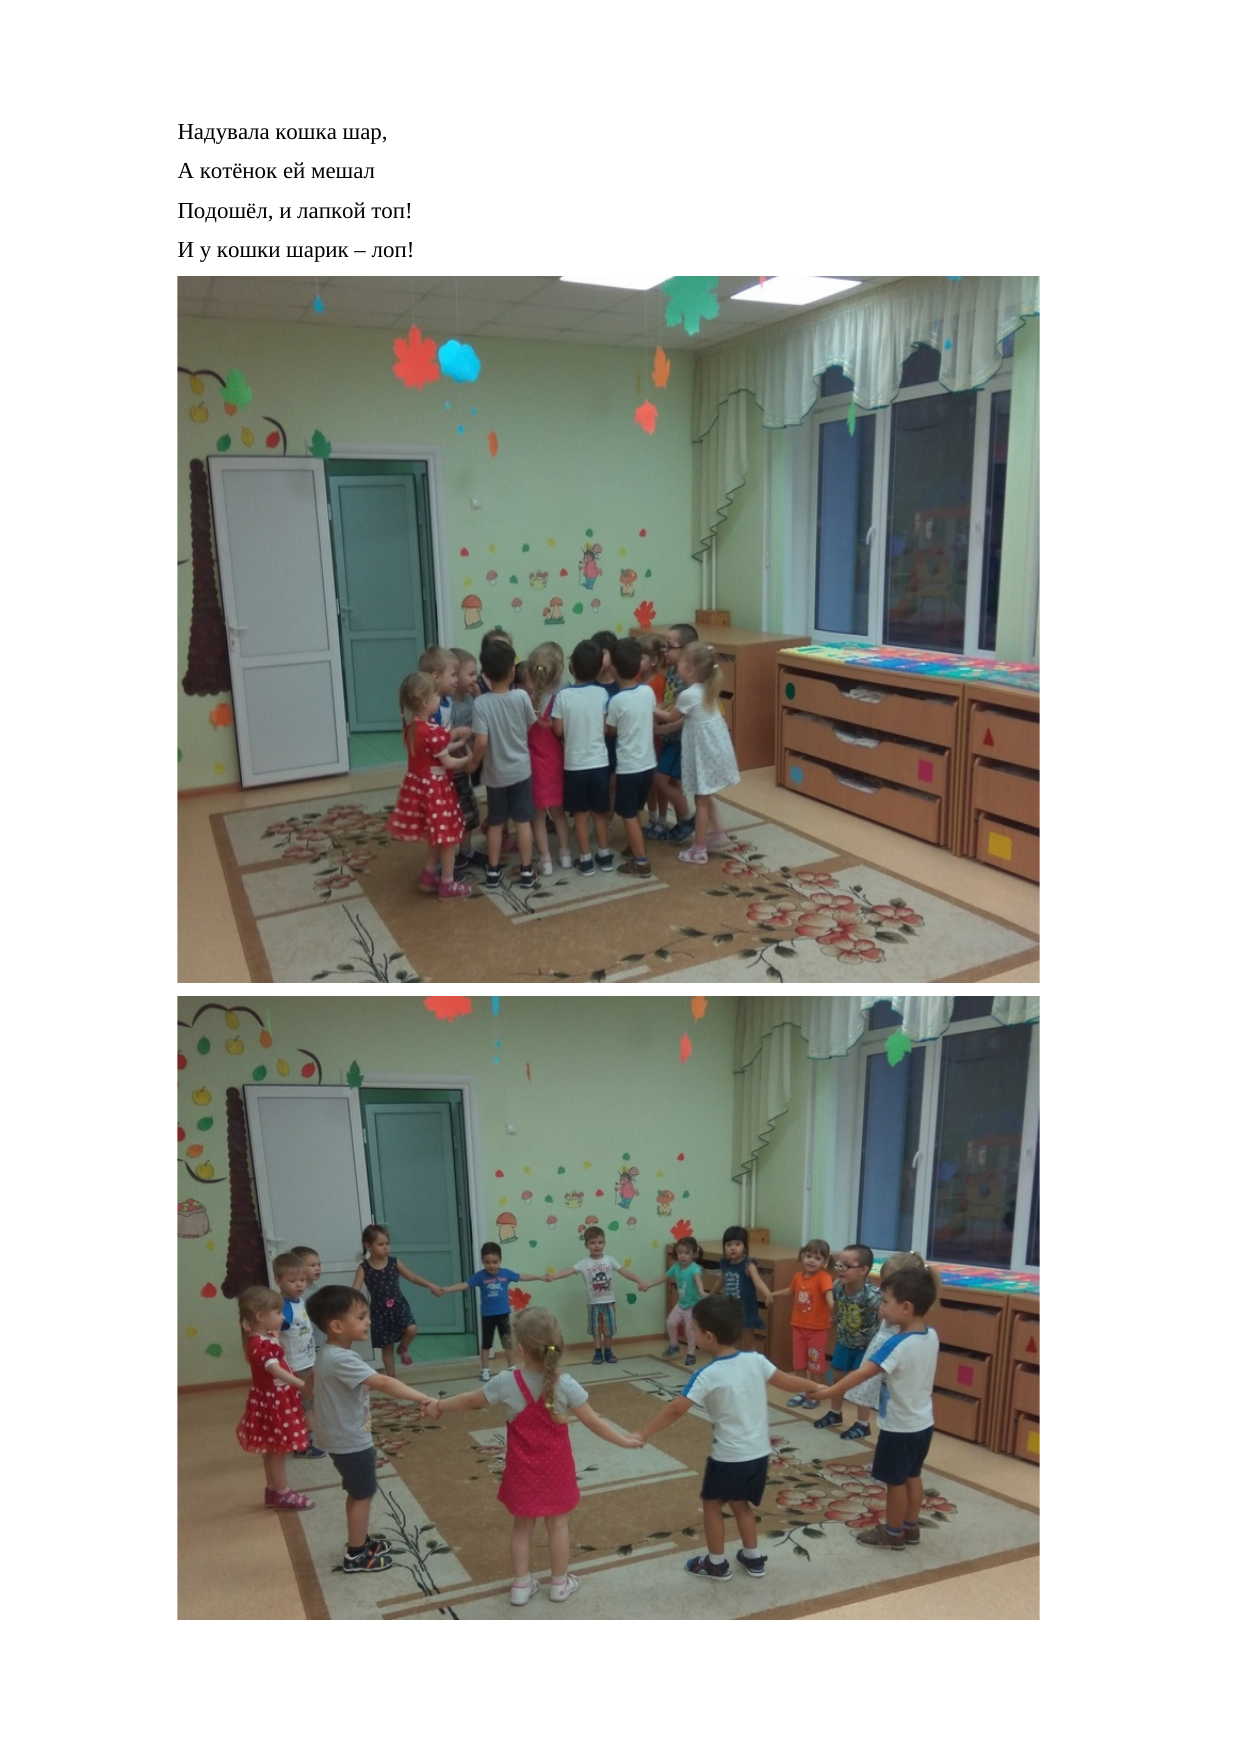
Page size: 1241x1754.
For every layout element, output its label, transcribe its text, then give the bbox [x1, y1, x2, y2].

picture [177, 996, 1040, 1620]
text И у кошки шарик – лоп! [177, 237, 1152, 263]
text Надувала кошка шар, [177, 118, 1152, 144]
text Подошёл, и лапкой топ! [177, 197, 1152, 223]
text А котёнок ей мешал [177, 158, 1152, 184]
picture [177, 276, 1040, 983]
